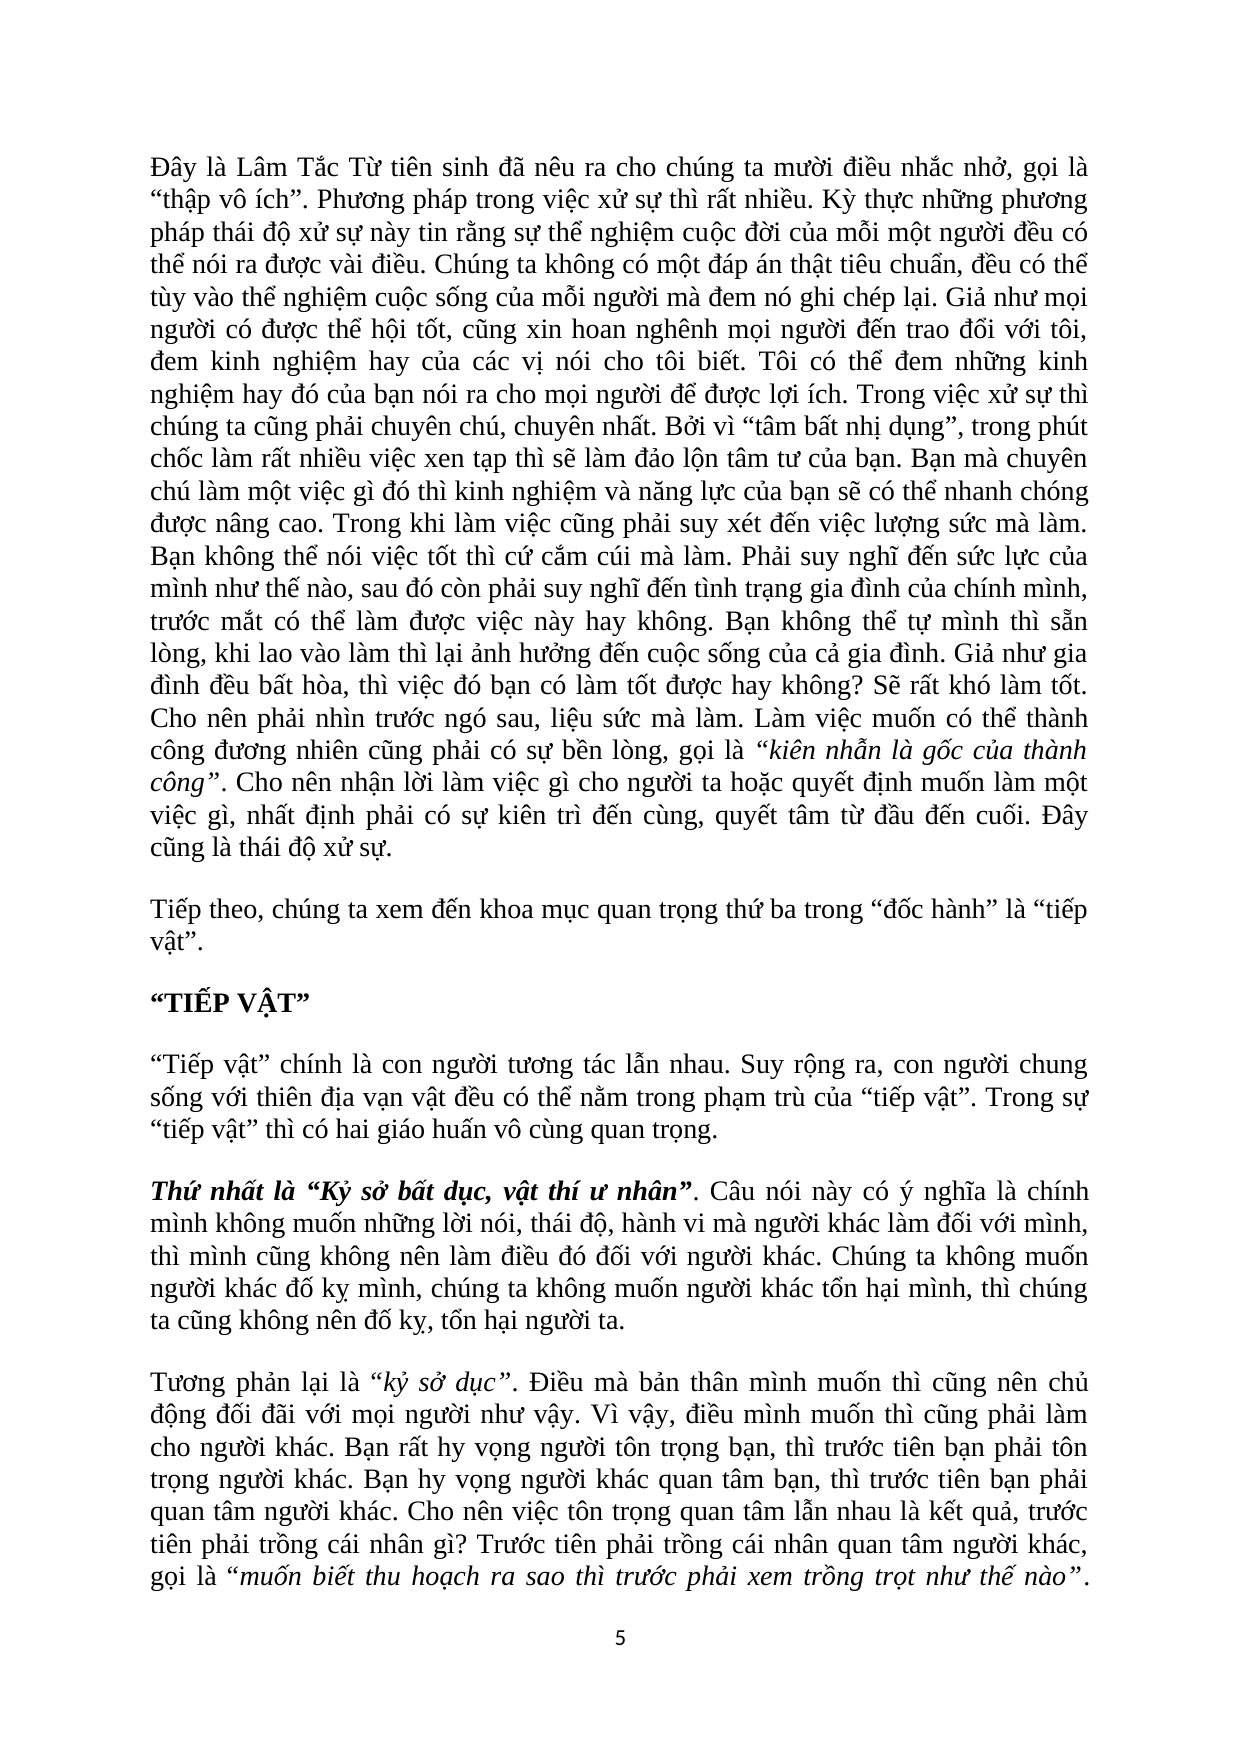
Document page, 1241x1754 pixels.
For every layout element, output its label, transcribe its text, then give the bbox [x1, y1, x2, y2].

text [150, 1365, 1090, 1592]
text Tiếp theo, chúng ta xem đến khoa mục quan trọng thứ ba trong “đốc hành” là “tiếp vật”. [150, 892, 1090, 957]
text Đây là Lâm Tắc Từ tiên sinh đã nêu ra cho chúng ta mười điều nhắc nhở, gọi là “thập vô ích”. Phương pháp trong việc xử sự thì rất nhiều. Kỳ thực những phương pháp thái độ xử sự này tin rằng sự thể nghiệm cuộc đời của mỗi một người đều có thể nói ra được vài điều. Chúng ta không có một đáp án thật tiêu chuẩn, đều có thể tùy vào thể nghiệm cuộc sống của mỗi người mà đem nó ghi chép lại. Giả như mọi người có được thể hội tốt, cũng xin hoan nghênh mọi người đến trao đổi với tôi, đem kinh nghiệm hay của các vị nói cho tôi biết. Tôi có thể đem những kinh nghiệm hay đó của bạn nói ra cho mọi người để được lợi ích. Trong việc xử sự thì chúng ta cũng phải chuyên chú, chuyên nhất. Bởi vì “tâm bất nhị dụng”, trong phút chốc làm rất nhiều việc xen tạp thì sẽ làm đảo lộn tâm tư của bạn. Bạn mà chuyên chú làm một việc gì đó thì kinh nghiệm và năng lực của bạn sẽ có thể nhanh chóng được nâng cao. Trong khi làm việc cũng phải suy xét đến việc lượng sức mà làm. Bạn không thể nói việc tốt thì cứ cắm cúi mà làm. Phải suy nghĩ đến sức lực của mình như thế nào, sau đó còn phải suy nghĩ đến tình trạng gia đình của chính mình, trước mắt có thể làm được việc này hay không. Bạn không thể tự mình thì sẵn lòng, khi lao vào làm thì lại ảnh hưởng đến cuộc sống của cả gia đình. Giả như gia đình đều bất hòa, thì việc đó bạn có làm tốt được hay không? Sẽ rất khó làm tốt. Cho nên phải nhìn trước ngó sau, liệu sức mà làm. Làm việc muốn có thể thành công đương nhiên cũng phải có sự bền lòng, gọi là “kiên nhẫn là gốc của thành công”. Cho nên nhận lời làm việc gì cho người ta hoặc quyết định muốn làm một việc gì, nhất định phải có sự kiên trì đến cùng, quyết tâm từ đầu đến cuối. Đây cũng là thái độ xử sự. [150, 150, 1090, 863]
text Thứ nhất là “Kỷ sở bất dục, vật thí ư nhân”. Câu nói này có ý nghĩa là chính mình không muốn những lời nói, thái độ, hành vi mà người khác làm đối với mình, thì mình cũng không nên làm điều đó đối với người khác. Chúng ta không muốn người khác đố kỵ mình, chúng ta không muốn người khác tổn hại mình, thì chúng ta cũng không nên đố kỵ, tổn hại người ta. [150, 1174, 1090, 1336]
text “TIẾP VẬT” [150, 986, 1090, 1018]
text “Tiếp vật” chính là con người tương tác lẫn nhau. Suy rộng ra, con người chung sống với thiên địa vạn vật đều có thể nằm trong phạm trù của “tiếp vật”. Trong sự “tiếp vật” thì có hai giáo huấn vô cùng quan trọng. [150, 1047, 1090, 1144]
